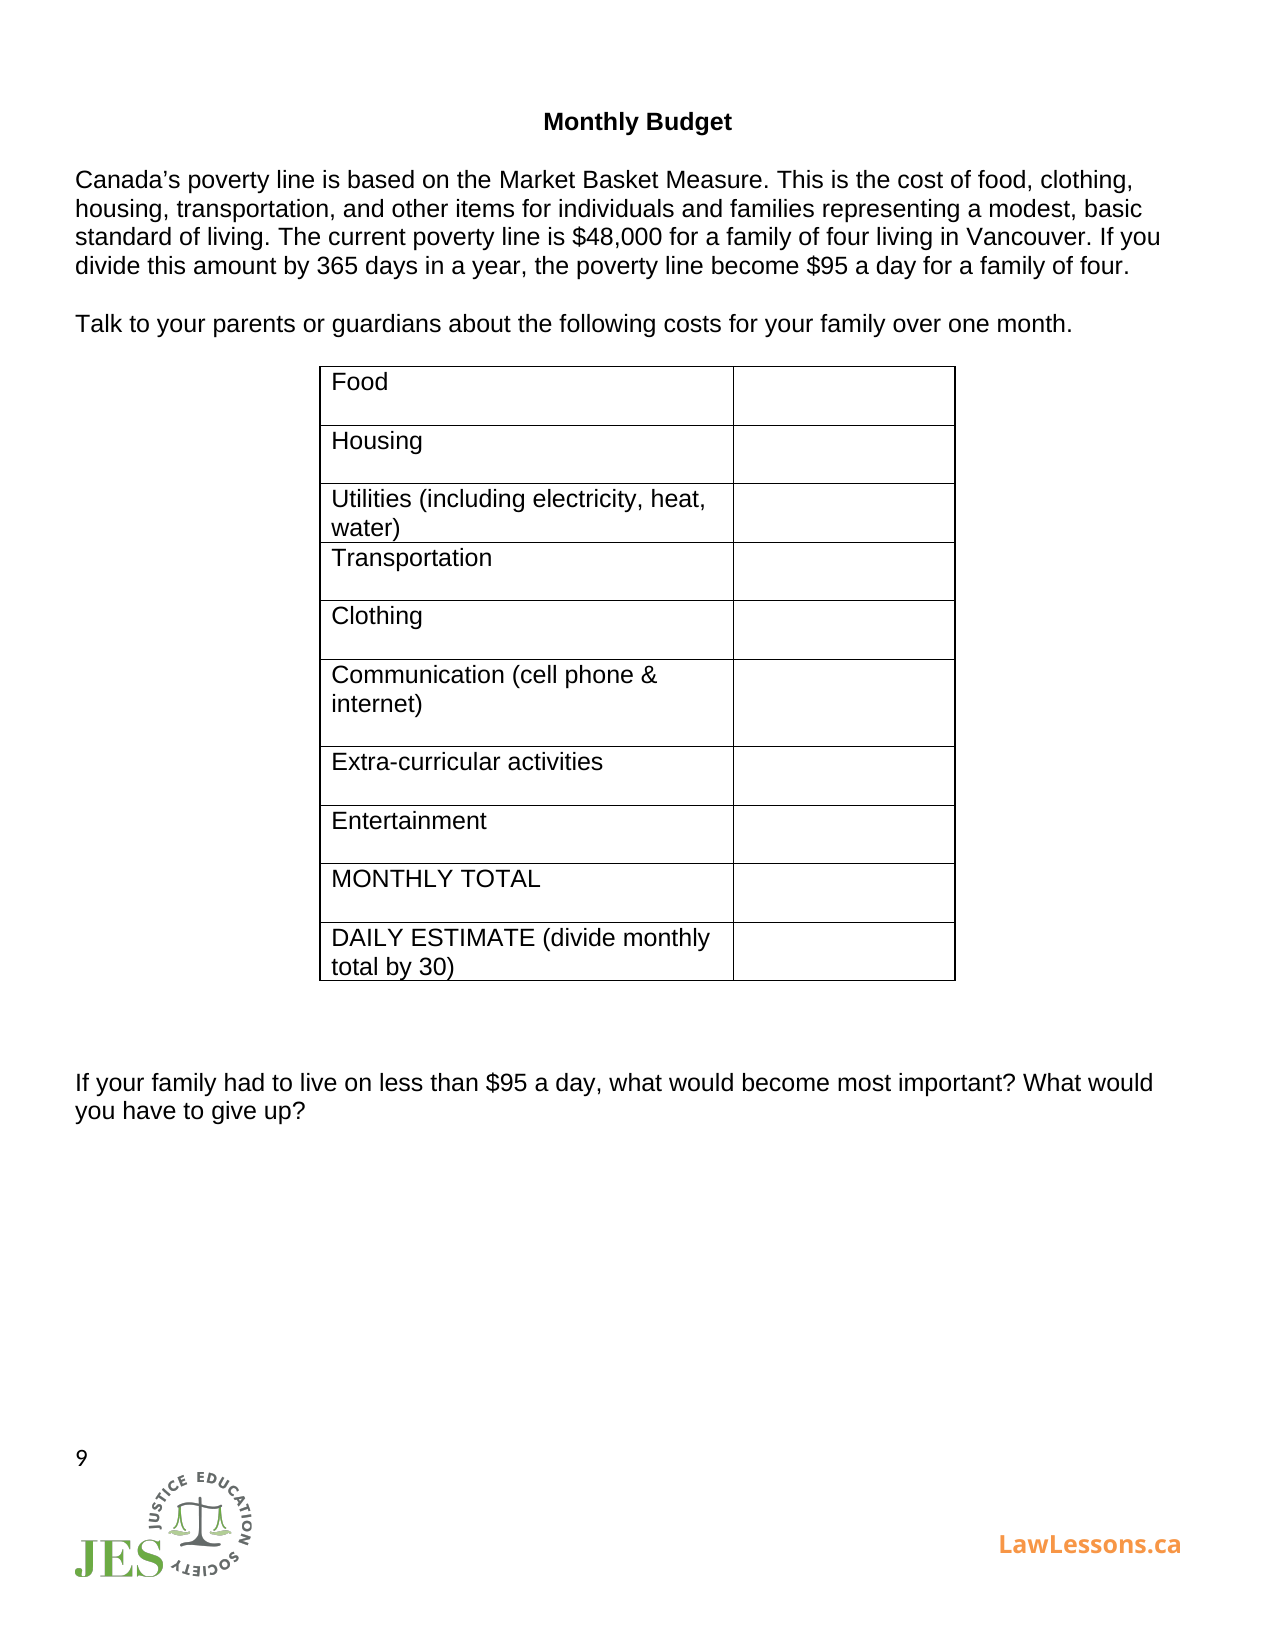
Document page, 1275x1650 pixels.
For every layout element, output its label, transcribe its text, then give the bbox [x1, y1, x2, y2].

table_cell Entertainment [321, 806, 733, 863]
table_cell DAILY ESTIMATE (divide monthly total by 30) [321, 923, 733, 980]
table_cell Extra-curricular activities [321, 747, 733, 804]
table_cell [734, 601, 954, 659]
text Canada’s poverty line is based on the Market Basket Measure. This is the cost of food, clothing, housing, transportation, and other items for individuals and families representing a modest, basic standard of living. The current poverty line is $48,000 for a family of four living in Vancouver. If you divide this amount by 365 days in a year, the poverty line become $95 a day for a family of four. [75, 165, 1200, 280]
table_header Food [321, 367, 733, 424]
table_cell MONTHLY TOTAL [321, 864, 733, 922]
table_cell Clothing [321, 601, 733, 659]
table_cell [734, 543, 954, 600]
text Talk to your parents or guardians about the following costs for your family over one month. [75, 308, 1200, 337]
table_header [734, 367, 954, 424]
table_cell Housing [321, 426, 733, 483]
table_cell [734, 806, 954, 863]
table_cell [734, 660, 954, 746]
picture [75, 1472, 252, 1577]
table_cell [734, 747, 954, 804]
text If your family had to live on less than $95 a day, what would become most important? What would you have to give up? [75, 1067, 1200, 1125]
table_cell Utilities (including electricity, heat, water) [321, 484, 733, 542]
table_cell Communication (cell phone & internet) [321, 660, 733, 746]
table_cell [734, 426, 954, 483]
table_cell [734, 923, 954, 980]
text Monthly Budget [75, 107, 1200, 136]
table_cell Transportation [321, 543, 733, 600]
table_cell [734, 484, 954, 542]
table_cell [734, 864, 954, 922]
